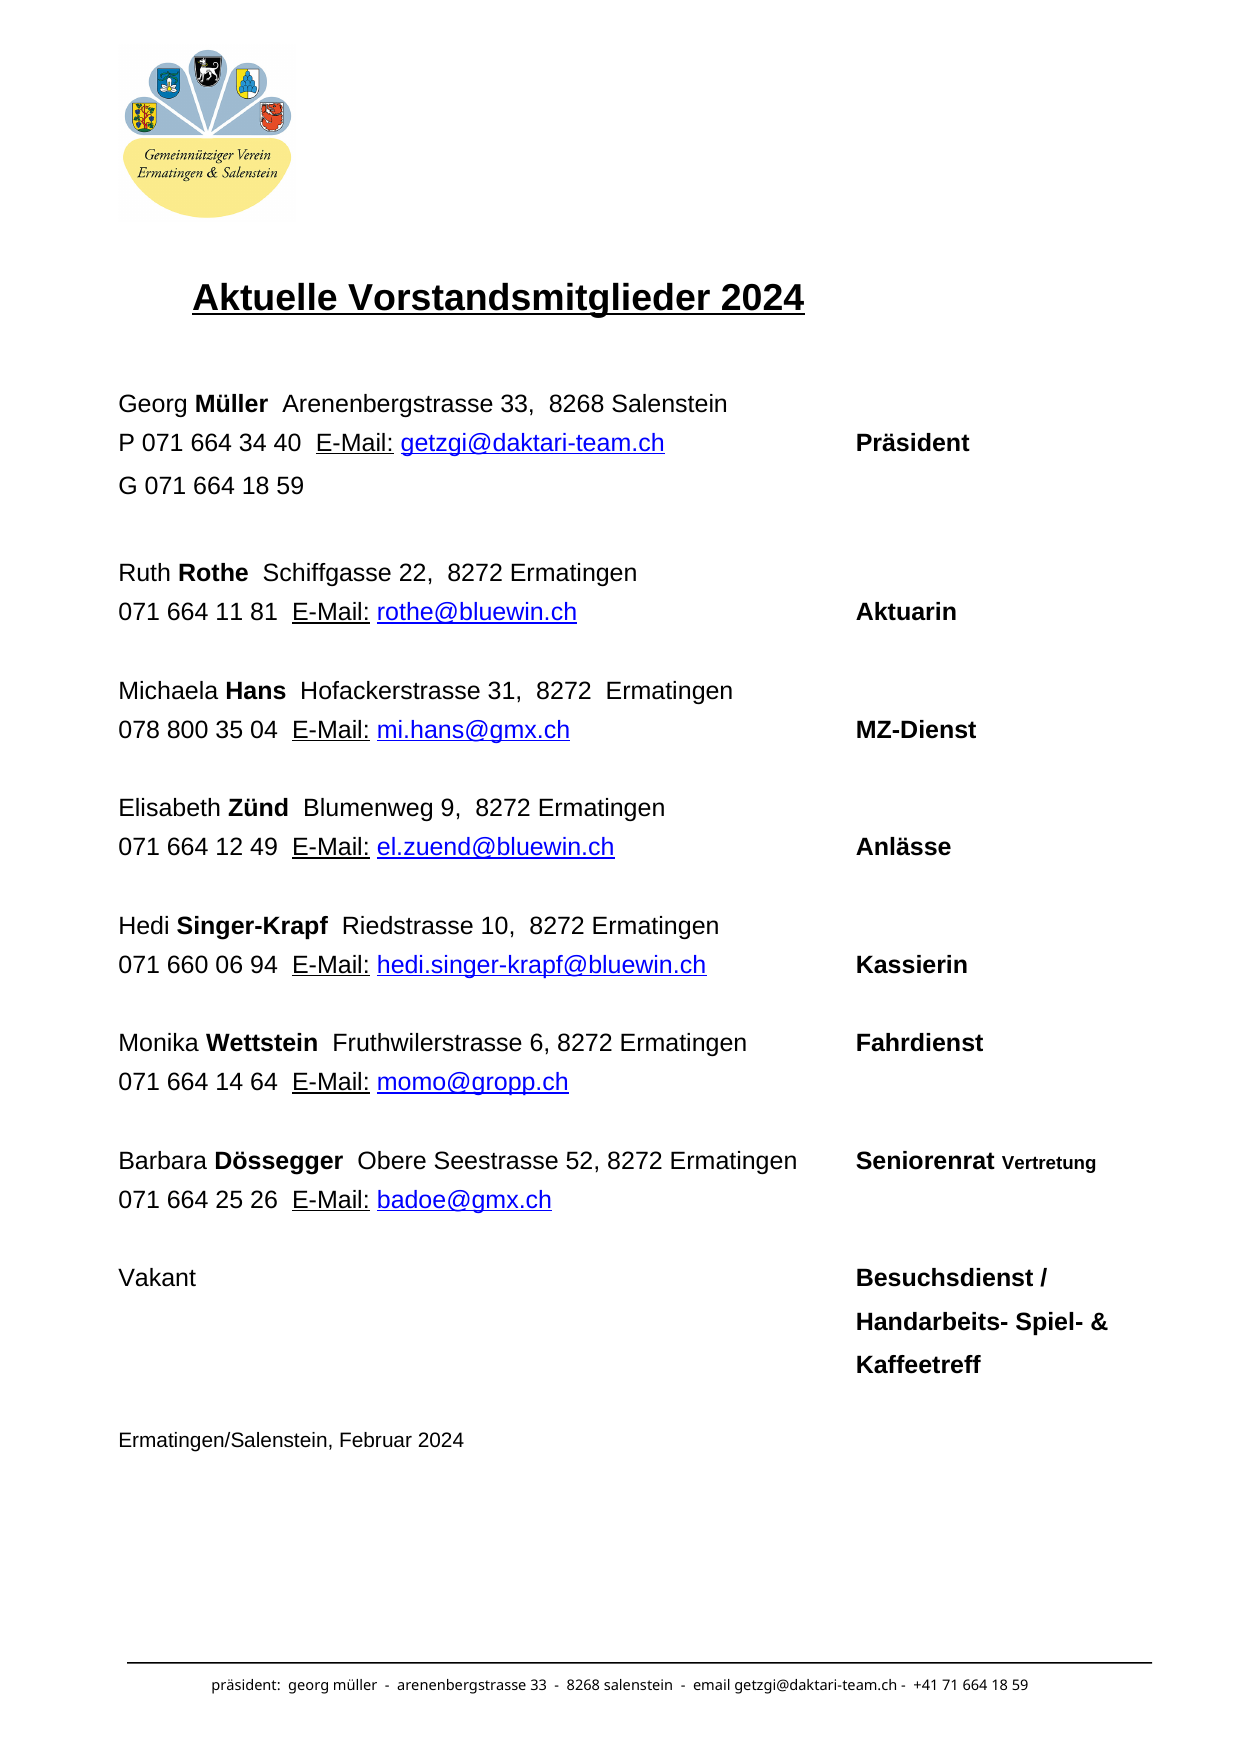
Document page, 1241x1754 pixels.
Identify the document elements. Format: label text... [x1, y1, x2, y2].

text Ruth Rothe Schiffgasse 22, 8272 Ermatingen [118, 558, 1122, 587]
text Handarbeits- Spiel- & [118, 1307, 1133, 1335]
text P 071 664 34 40 E-Mail: getzgi@daktari-team.ch Präsident [118, 428, 1133, 457]
text 071 664 12 49 E-Mail: el.zuend@bluewin.ch Anlässe [118, 832, 1122, 861]
text Georg Müller Arenenbergstrasse 33, 8268 Salenstein [118, 389, 1122, 417]
text Hedi Singer-Krapf Riedstrasse 10, 8272 Ermatingen [118, 911, 1122, 939]
text 071 660 06 94 E-Mail: hedi.singer-krapf@bluewin.ch Kassierin [118, 950, 1122, 979]
text Monika Wettstein Fruthwilerstrasse 6, 8272 Ermatingen Fahrdienst [118, 1028, 1122, 1057]
subtitle Aktuelle Vorstandsmitglieder 2024 [118, 276, 1122, 319]
text 071 664 14 64 E-Mail: momo@gropp.ch [118, 1067, 1122, 1096]
text Elisabeth Zünd Blumenweg 9, 8272 Ermatingen [118, 793, 1122, 822]
text 071 664 11 81 E-Mail: rothe@bluewin.ch Aktuarin [118, 597, 1122, 626]
text 071 664 25 26 E-Mail: badoe@gmx.ch [118, 1185, 1122, 1214]
text Kaffeetreff [118, 1350, 1133, 1379]
text Barbara Dössegger Obere Seestrasse 52, 8272 Ermatingen Seniorenrat Vertretung [118, 1146, 1122, 1174]
text G 071 664 18 59 [118, 471, 1133, 500]
text Ermatingen/Salenstein, Februar 2024 [118, 1428, 1122, 1452]
text Vakant Besuchsdienst / [118, 1263, 1133, 1292]
text 078 800 35 04 E-Mail: mi.hans@gmx.ch MZ-Dienst [118, 715, 1122, 744]
text Michaela Hans Hofackerstrasse 31, 8272 Ermatingen [118, 676, 1122, 704]
picture [118, 44, 296, 222]
